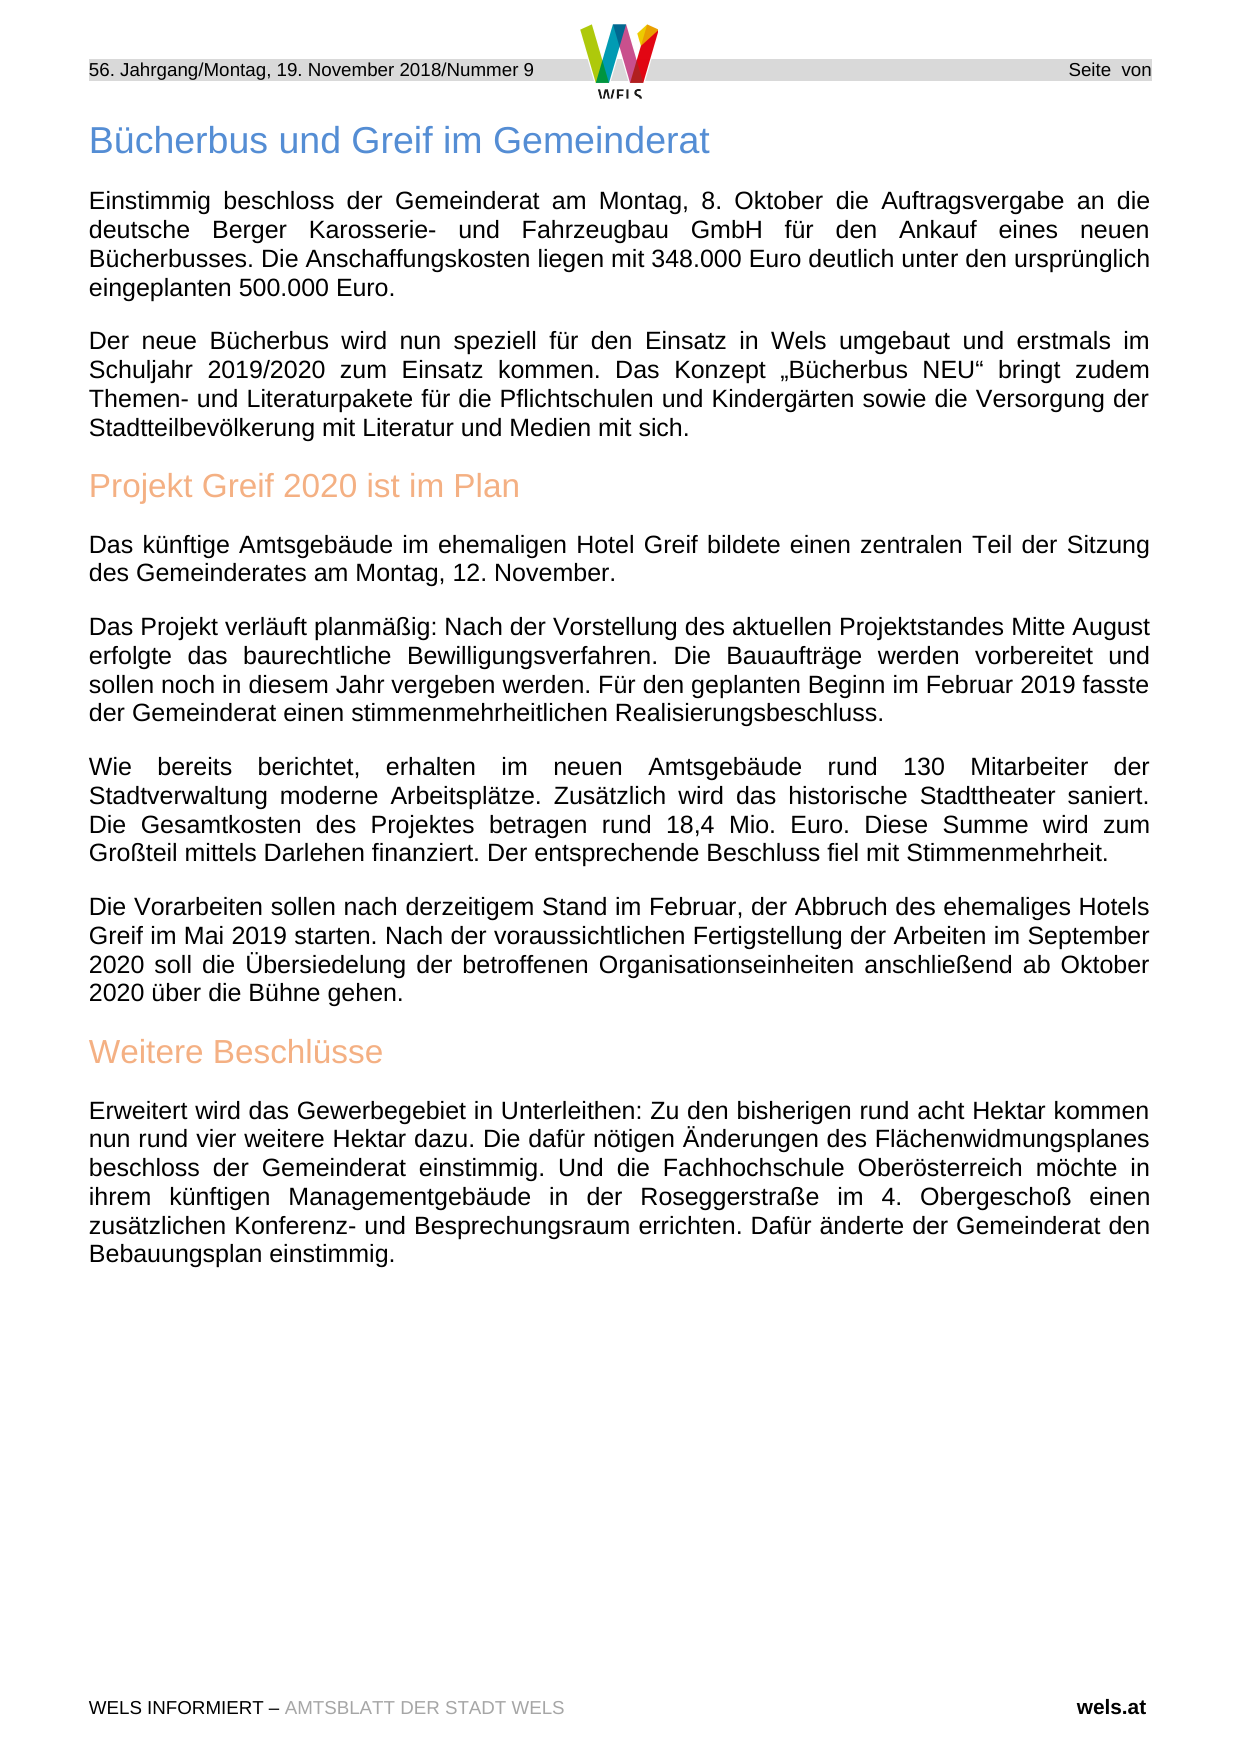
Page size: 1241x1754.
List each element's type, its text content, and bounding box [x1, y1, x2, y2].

text Einstimmig beschloss der Gemeinderat am Montag, 8. Oktober die Auftragsvergabe an die deutsche Berger Karosserie- und Fahrzeugbau GmbH für den Ankauf eines neuen Bücherbusses. Die Anschaffungskosten liegen mit 348.000 Euro deutlich unter den ursprünglich eingeplanten 500.000 Euro. [89, 186, 1152, 301]
subtitle Weitere Beschlüsse [89, 1032, 1152, 1071]
subtitle Projekt Greif 2020 ist im Plan [89, 466, 1152, 505]
text Der neue Bücherbus wird nun speziell für den Einsatz in Wels umgebaut und erstmals im Schuljahr 2019/2020 zum Einsatz kommen. Das Konzept „Bücherbus NEU“ bringt zudem Themen- und Literaturpakete für die Pflichtschulen und Kindergärten sowie die Versorgung der Stadtteilbevölkerung mit Literatur und Medien mit sich. [89, 326, 1152, 441]
text Das Projekt verläuft planmäßig: Nach der Vorstellung des aktuellen Projektstandes Mitte August erfolgte das baurechtliche Bewilligungsverfahren. Die Bauaufträge werden vorbereitet und sollen noch in diesem Jahr vergeben werden. Für den geplanten Beginn im Februar 2019 fasste der Gemeinderat einen stimmenmehrheitlichen Realisierungsbeschluss. [89, 612, 1152, 727]
text Die Vorarbeiten sollen nach derzeitigem Stand im Februar, der Abbruch des ehemaliges Hotels Greif im Mai 2019 starten. Nach der voraussichtlichen Fertigstellung der Arbeiten im September 2020 soll die Übersiedelung der betroffenen Organisationseinheiten anschließend ab Oktober 2020 über die Bühne gehen. [89, 892, 1152, 1007]
text Erweitert wird das Gewerbegebiet in Unterleithen: Zu den bisherigen rund acht Hektar kommen nun rund vier weitere Hektar dazu. Die dafür nötigen Änderungen des Flächenwidmungsplanes beschloss der Gemeinderat einstimmig. Und die Fachhochschule Oberösterreich möchte in ihrem künftigen Managementgebäude in der Roseggerstraße im 4. Obergeschoß einen zusätzlichen Konferenz- und Besprechungsraum errichten. Dafür änderte der Gemeinderat den Bebauungsplan einstimmig. [89, 1096, 1152, 1268]
picture [579, 23, 658, 99]
text Das künftige Amtsgebäude im ehemaligen Hotel Greif bildete einen zentralen Teil der Sitzung des Gemeinderates am Montag, 12. November. [89, 530, 1152, 587]
text Wie bereits berichtet, erhalten im neuen Amtsgebäude rund 130 Mitarbeiter der Stadtverwaltung moderne Arbeitsplätze. Zusätzlich wird das historische Stadttheater saniert. Die Gesamtkosten des Projektes betragen rund 18,4 Mio. Euro. Diese Summe wird zum Großteil mittels Darlehen finanziert. Der entsprechende Beschluss fiel mit Stimmenmehrheit. [89, 752, 1152, 867]
subtitle Bücherbus und Greif im Gemeinderat [89, 118, 1152, 161]
